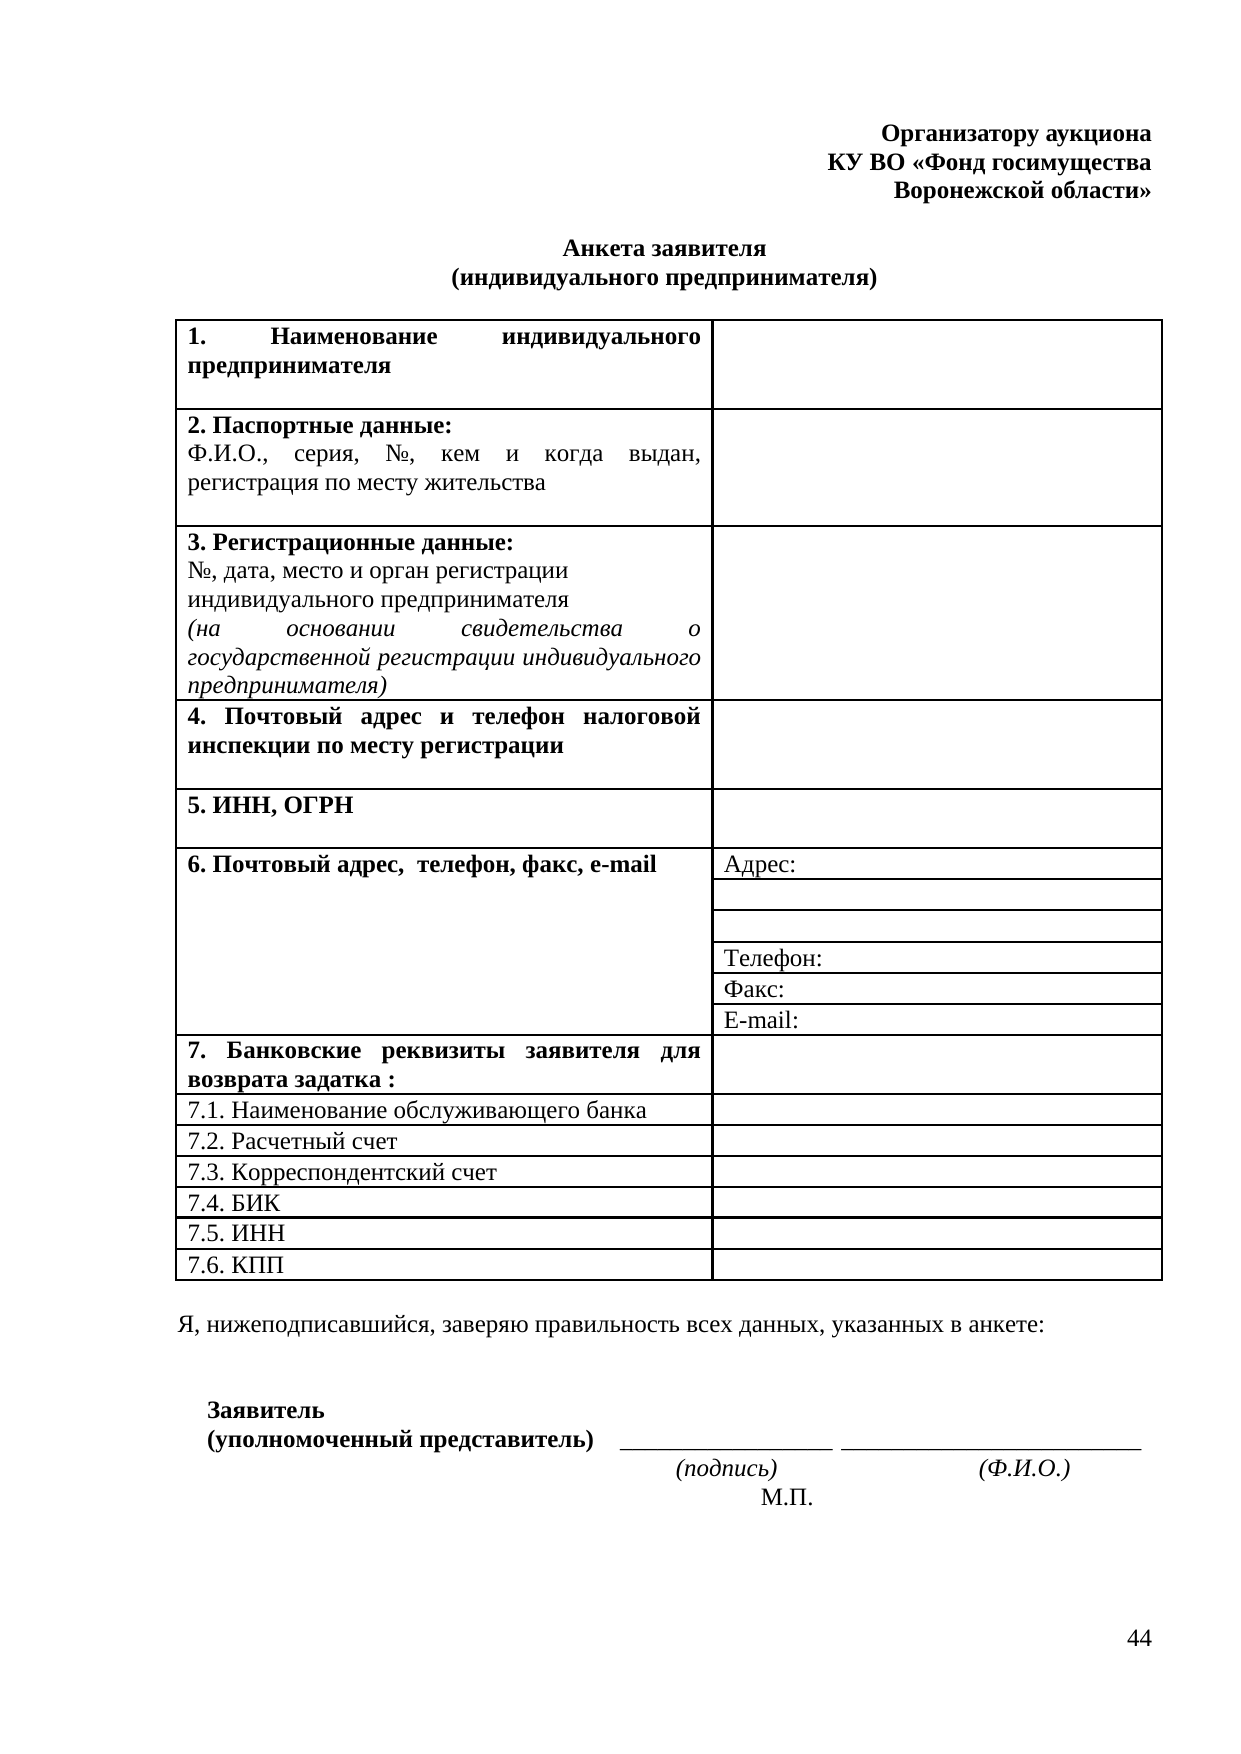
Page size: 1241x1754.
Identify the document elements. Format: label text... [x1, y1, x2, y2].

text Я, нижеподписавшийся, заверяю правильность всех данных, указанных в анкете: [177, 1309, 1152, 1338]
text Заявитель [177, 1396, 1152, 1424]
table_cell 7.6. КПП [177, 1250, 711, 1278]
table_cell [714, 1126, 1161, 1155]
text (подпись) (Ф.И.О.) [177, 1453, 1152, 1482]
text КУ ВО «Фонд госимущества [177, 147, 1152, 176]
table_cell Адрес: [714, 849, 1161, 878]
text Анкета заявителя [177, 233, 1152, 262]
text (индивидуального предпринимателя) [177, 262, 1152, 291]
table_cell [714, 1157, 1161, 1186]
text Воронежской области» [177, 176, 1152, 204]
table_cell 7. Банковские реквизиты заявителя для возврата задатка : [177, 1036, 711, 1093]
table_cell 7.2. Расчетный счет [177, 1126, 711, 1155]
table_cell [714, 1036, 1161, 1093]
table_cell 4. Почтовый адрес и телефон налоговой инспекции по месту регистрации [177, 701, 711, 788]
table_cell [714, 911, 1161, 941]
table_cell [714, 701, 1161, 788]
table_cell 3. Регистрационные данные: №, дата, место и орган регистрации индивидуального предпринимателя (на основании свидетельства о государственной регистрации индивидуального предпринимателя) [177, 527, 711, 699]
table_cell [714, 1250, 1161, 1278]
table_cell [714, 880, 1161, 909]
table_cell [714, 1188, 1161, 1216]
table_cell 7.3. Корреспондентский счет [177, 1157, 711, 1186]
text (уполномоченный представитель) _________________ ________________________ [177, 1424, 1152, 1453]
table_cell 6. Почтовый адрес, телефон, факс, e-mail [177, 849, 711, 1033]
table_cell [714, 1219, 1161, 1248]
table_cell E-mail: [714, 1005, 1161, 1033]
table_header 1. Наименование индивидуального предпринимателя [177, 321, 711, 408]
table_header [714, 321, 1161, 408]
table_cell [714, 410, 1161, 525]
table_cell Телефон: [714, 943, 1161, 972]
table_cell [714, 527, 1161, 699]
table_cell 7.4. БИК [177, 1188, 711, 1216]
table_cell 2. Паспортные данные: Ф.И.О., серия, №, кем и когда выдан, регистрация по месту жительства [177, 410, 711, 525]
text М.П. [177, 1482, 1152, 1511]
table_cell [714, 790, 1161, 847]
table_cell Факс: [714, 974, 1161, 1003]
table_cell 5. ИНН, ОГРН [177, 790, 711, 847]
table_cell [714, 1095, 1161, 1124]
table_cell 7.1. Наименование обслуживающего банка [177, 1095, 711, 1124]
table_cell 7.5. ИНН [177, 1219, 711, 1248]
text Организатору аукциона [177, 118, 1152, 147]
